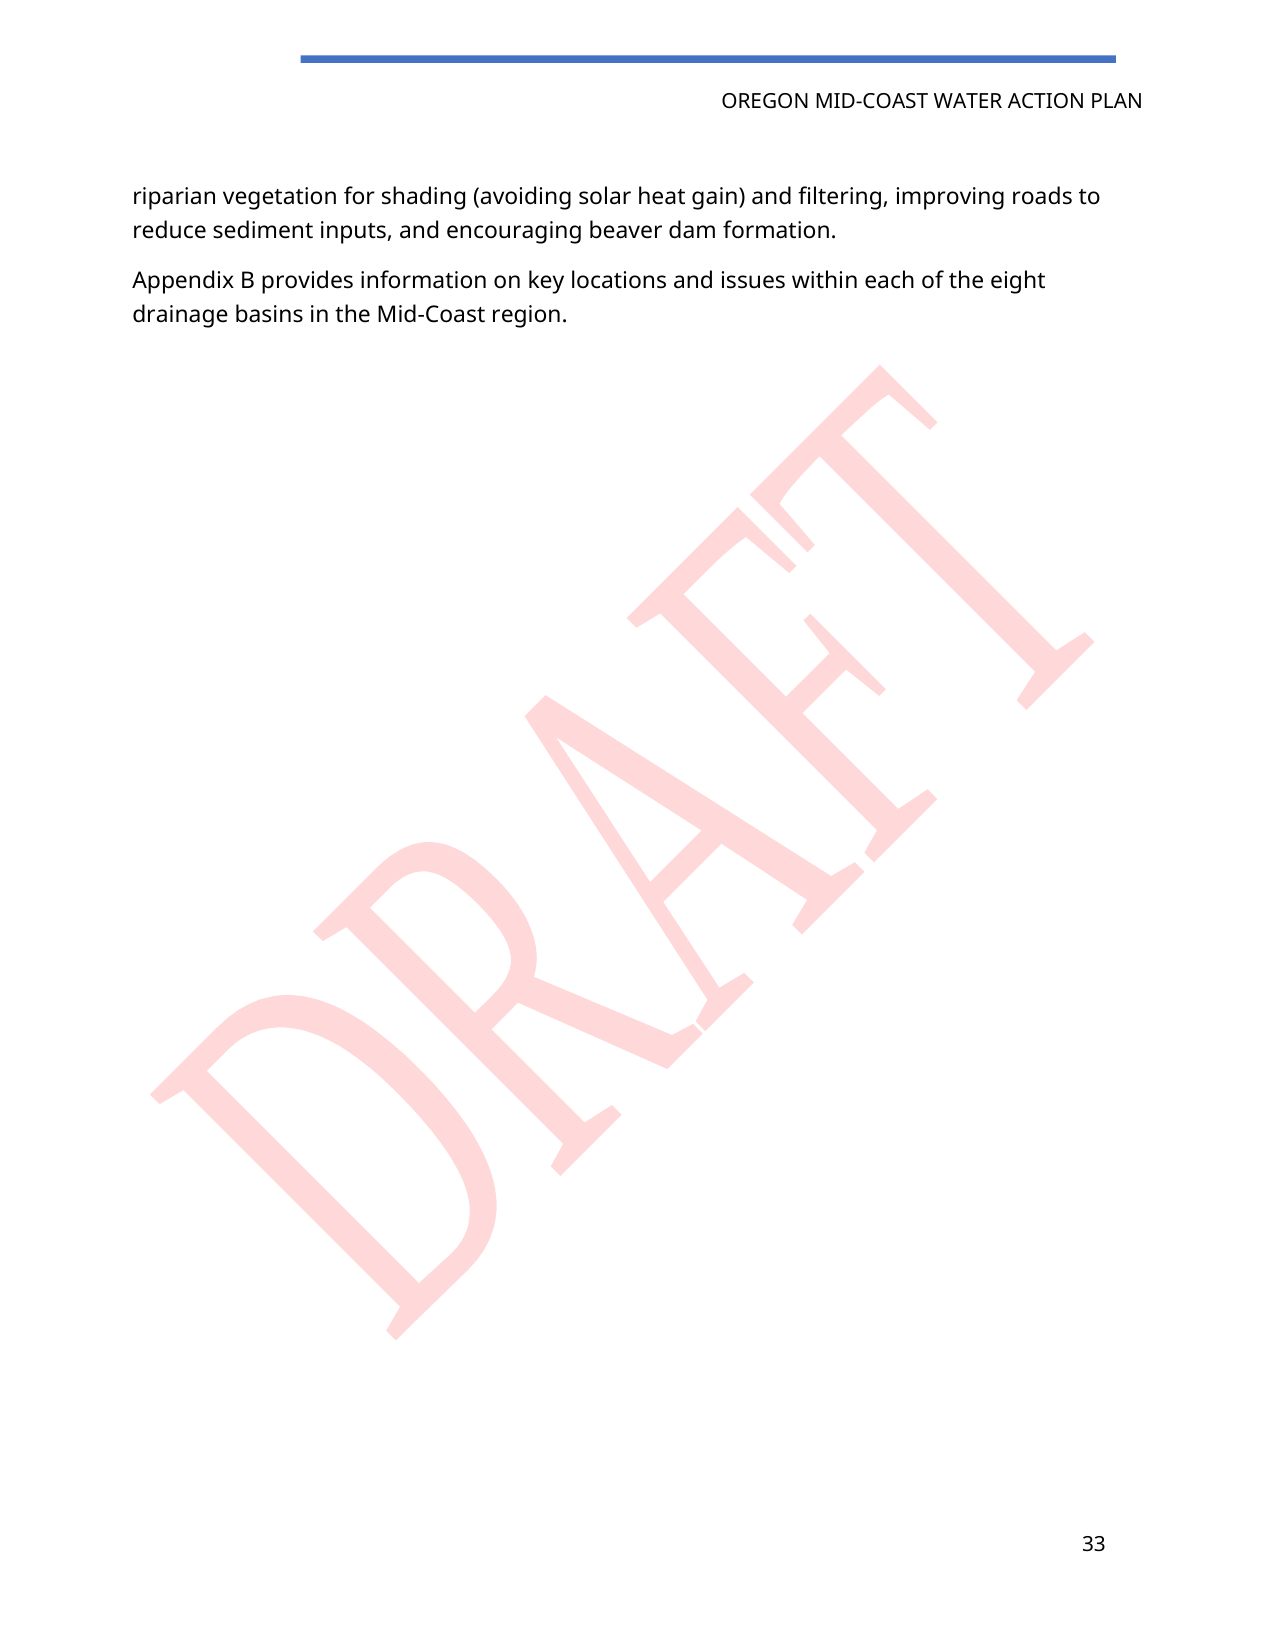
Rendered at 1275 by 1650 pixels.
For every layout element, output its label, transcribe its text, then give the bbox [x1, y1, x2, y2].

text Appendix B provides information on key locations and issues within each of the eight drainage basins in the Mid-Coast region. [132, 264, 1143, 329]
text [132, 180, 1143, 245]
